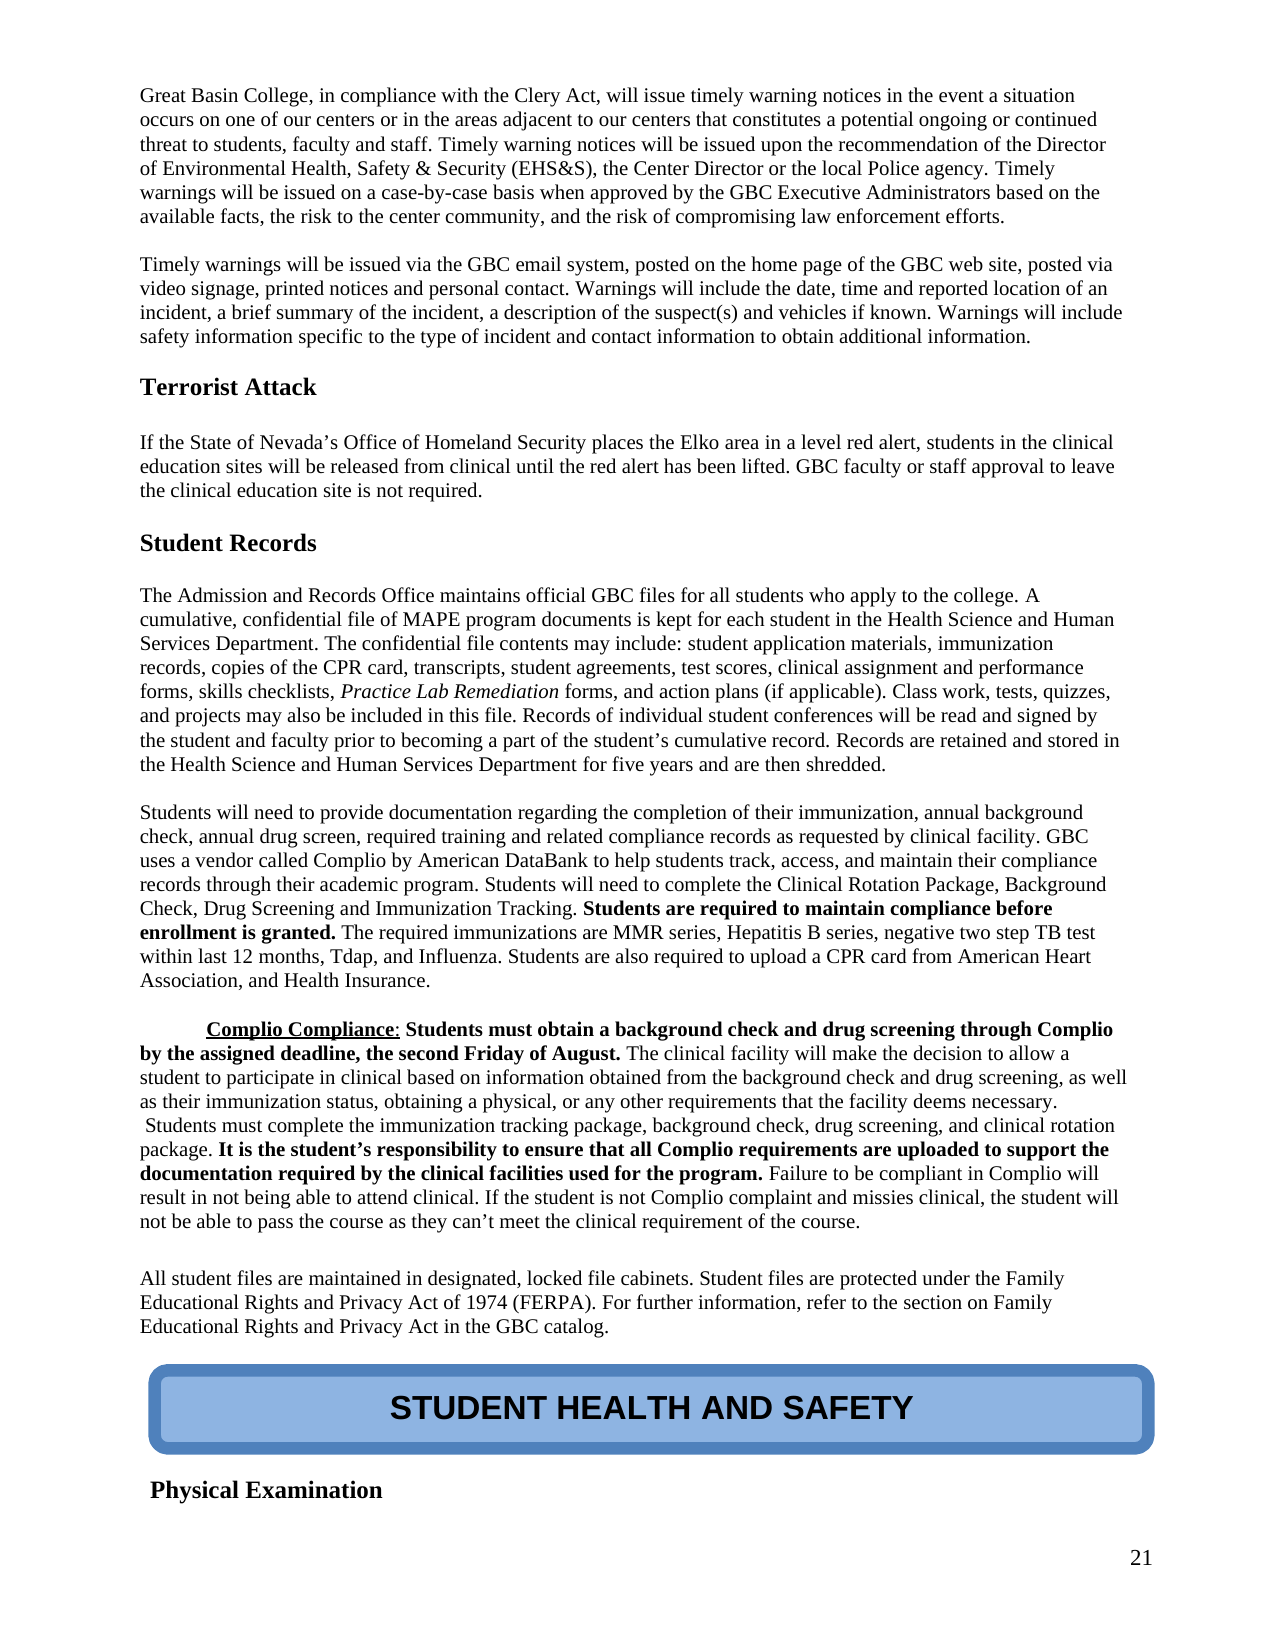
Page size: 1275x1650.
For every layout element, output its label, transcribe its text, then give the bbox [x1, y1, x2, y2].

text The Admission and Records Office maintains official GBC files for all students who apply to the college. A cumulative, confidential file of MAPE program documents is kept for each student in the Health Science and Human Services Department. The confidential file contents may include: student application materials, immunization records, copies of the CPR card, transcripts, student agreements, test scores, clinical assignment and performance forms, skills checklists, Practice Lab Remediation forms, and action plans (if applicable). Class work, tests, quizzes, and projects may also be included in this file. Records of individual student conferences will be read and signed by the student and faculty prior to becoming a part of the student’s cumulative record. Records are retained and stored in the Health Science and Human Services Department for five years and are then shredded. [139, 583, 1122, 776]
text Complio Compliance: Students must obtain a background check and drug screening through Complio by the assigned deadline, the second Friday of August. The clinical facility will make the decision to allow a student to participate in clinical based on information obtained from the background check and drug screening, as well as their immunization status, obtaining a physical, or any other requirements that the facility deems necessary. [139, 1017, 1129, 1113]
text Great Basin College, in compliance with the Clery Act, will issue timely warning notices in the event a situation occurs on one of our centers or in the areas adjacent to our centers that constitutes a potential ongoing or continued threat to students, faculty and staff. Timely warning notices will be issued upon the recommendation of the Director of Environmental Health, Safety & Security (EHS&S), the Center Director or the local Police agency. Timely warnings will be issued on a case-by-case basis when approved by the GBC Executive Administrators based on the available facts, the risk to the center community, and the risk of compromising law enforcement efforts. [139, 83, 1121, 228]
subtitle Student Records [139, 528, 1246, 557]
text Students will need to provide documentation regarding the completion of their immunization, annual background check, annual drug screen, required training and related compliance records as requested by clinical facility. GBC uses a vendor called Complio by American DataBank to help students track, access, and maintain their compliance records through their academic program. Students will need to complete the Clinical Rotation Package, Background Check, Drug Screening and Immunization Tracking. Students are required to maintain compliance before enrollment is granted. The required immunizations are MMR series, Hepatitis B series, negative two step TB test within last 12 months, Tdap, and Influenza. Students are also required to upload a CPR card from American Heart Association, and Health Insurance. [139, 800, 1129, 992]
text Timely warnings will be issued via the GBC email system, posted on the home page of the GBC web site, posted via video signage, printed notices and personal contact. Warnings will include the date, time and reported location of an incident, a brief summary of the incident, a description of the suspect(s) and vehicles if known. Warnings will include safety information specific to the type of incident and contact information to obtain additional information. [139, 252, 1128, 348]
text Students must complete the immunization tracking package, background check, drug screening, and clinical rotation package. It is the student’s responsibility to ensure that all Complio requirements are uploaded to support the documentation required by the clinical facilities used for the program. Failure to be compliant in Complio will result in not being able to attend clinical. If the student is not Complio complaint and missies clinical, the student will not be able to pass the course as they can’t meet the clinical requirement of the course. [139, 1113, 1129, 1233]
subtitle Physical Examination [150, 1476, 1246, 1504]
subtitle Terrorist Attack [139, 372, 1246, 401]
text All student files are maintained in designated, locked file cabinets. Student files are protected under the Family Educational Rights and Privacy Act of 1974 (FERPA). For further information, refer to the section on Family Educational Rights and Privacy Act in the GBC catalog. [139, 1266, 1067, 1338]
text If the State of Nevada’s Office of Homeland Security places the Elko area in a level red alert, students in the clinical education sites will be released from clinical until the red alert has been lifted. GBC faculty or staff approval to leave the clinical education site is not required. [139, 429, 1116, 502]
